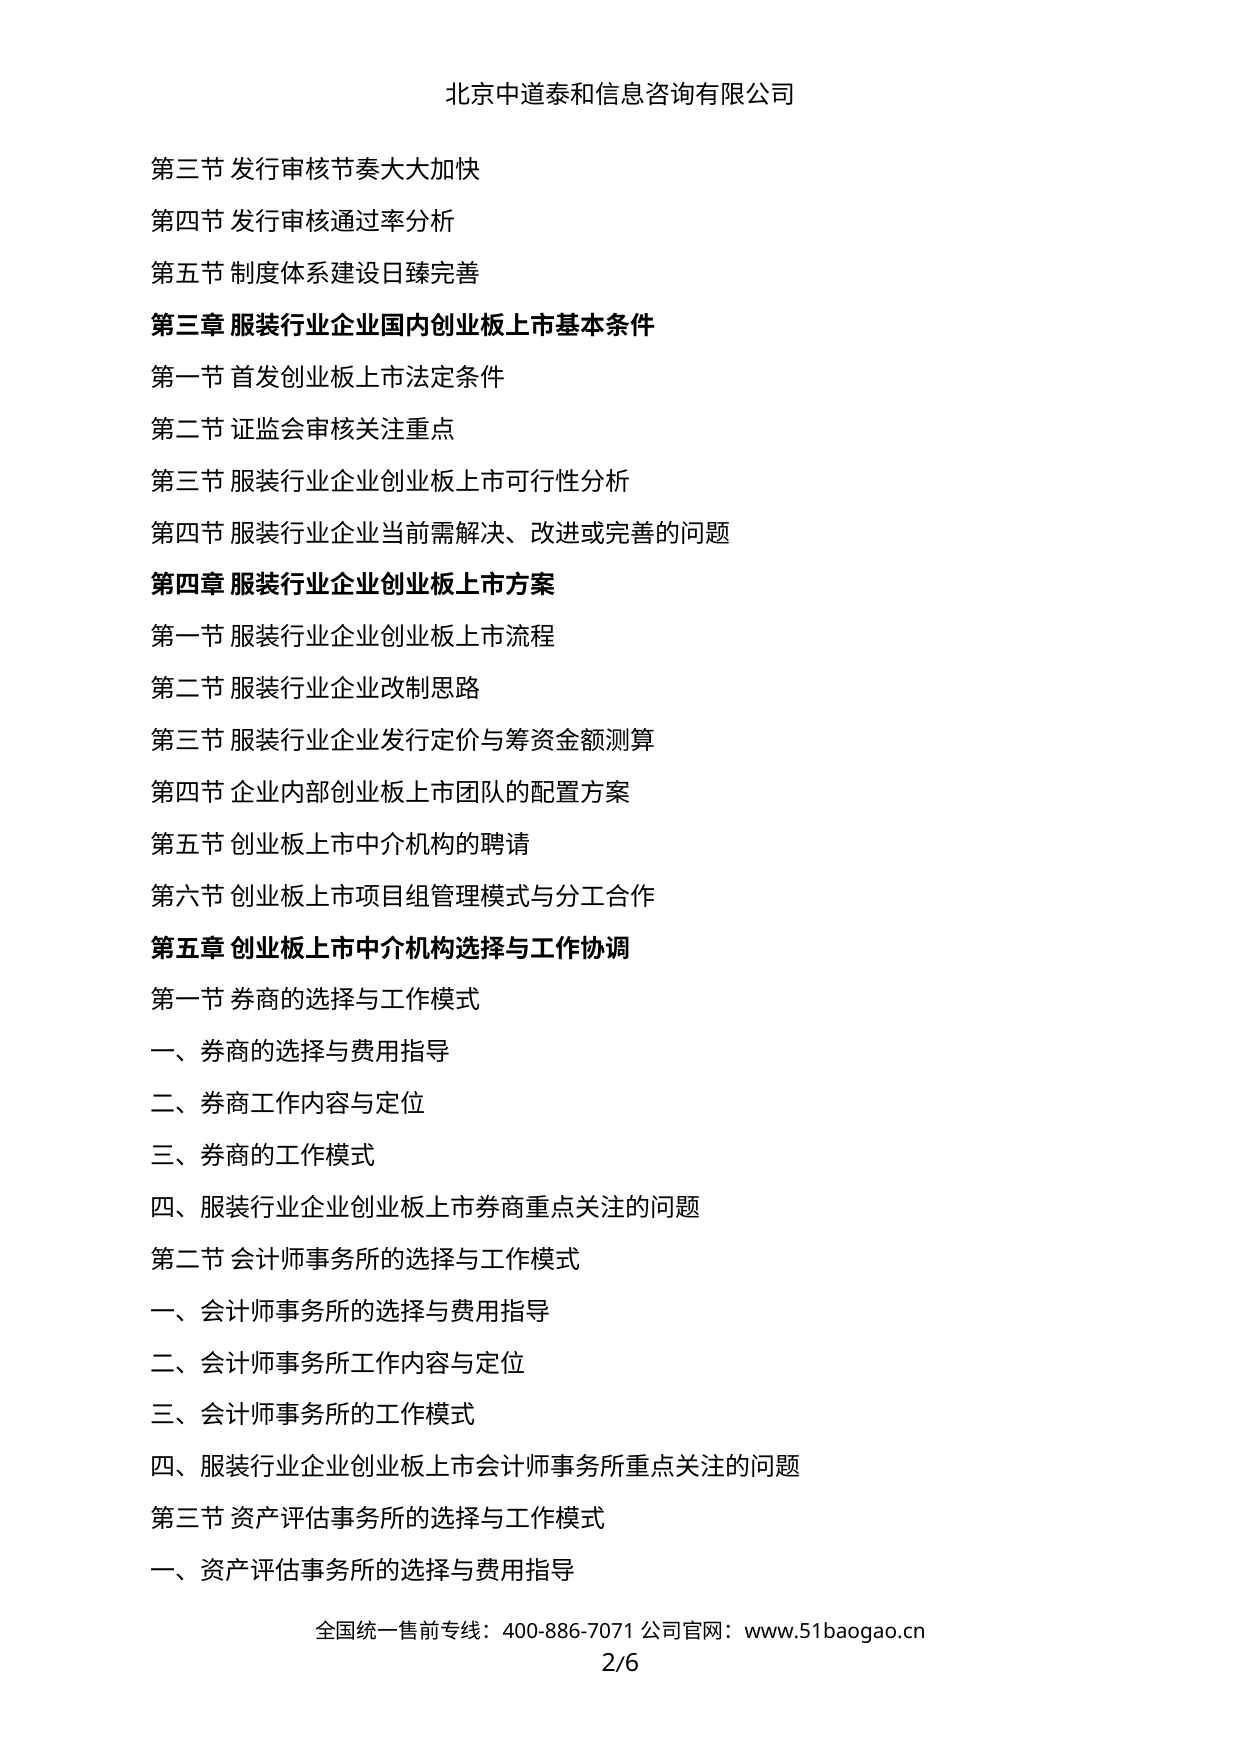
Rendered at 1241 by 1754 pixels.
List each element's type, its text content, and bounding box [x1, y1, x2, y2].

text 第五节 制度体系建设日臻完善 [150, 254, 1090, 290]
text 一、券商的选择与费用指导 [150, 1032, 1090, 1068]
text 第三节 资产评估事务所的选择与工作模式 [150, 1499, 1090, 1535]
text 三、会计师事务所的工作模式 [150, 1395, 1090, 1431]
text 第五节 创业板上市中介机构的聘请 [150, 824, 1090, 861]
text 第六节 创业板上市项目组管理模式与分工合作 [150, 876, 1090, 912]
text 第四节 企业内部创业板上市团队的配置方案 [150, 772, 1090, 809]
text 第四章 服装行业企业创业板上市方案 [150, 565, 1090, 601]
text 三、券商的工作模式 [150, 1136, 1090, 1172]
text 第二节 服装行业企业改制思路 [150, 669, 1090, 705]
text 第三节 发行审核节奏大大加快 [150, 150, 1090, 186]
text 第一节 首发创业板上市法定条件 [150, 357, 1090, 394]
text 四、服装行业企业创业板上市会计师事务所重点关注的问题 [150, 1447, 1090, 1483]
text 一、资产评估事务所的选择与费用指导 [150, 1551, 1090, 1587]
text 第一节 服装行业企业创业板上市流程 [150, 617, 1090, 653]
text 第四节 发行审核通过率分析 [150, 202, 1090, 238]
text 第二节 会计师事务所的选择与工作模式 [150, 1239, 1090, 1276]
text 第三节 服装行业企业发行定价与筹资金额测算 [150, 721, 1090, 757]
text 第五章 创业板上市中介机构选择与工作协调 [150, 928, 1090, 964]
text 第一节 券商的选择与工作模式 [150, 980, 1090, 1016]
text 第三章 服装行业企业国内创业板上市基本条件 [150, 306, 1090, 342]
text 二、券商工作内容与定位 [150, 1084, 1090, 1120]
text 四、服装行业企业创业板上市券商重点关注的问题 [150, 1187, 1090, 1224]
text 第二节 证监会审核关注重点 [150, 409, 1090, 446]
text 第四节 服装行业企业当前需解决、改进或完善的问题 [150, 513, 1090, 549]
text 一、会计师事务所的选择与费用指导 [150, 1291, 1090, 1327]
text 二、会计师事务所工作内容与定位 [150, 1343, 1090, 1379]
text 第三节 服装行业企业创业板上市可行性分析 [150, 461, 1090, 497]
